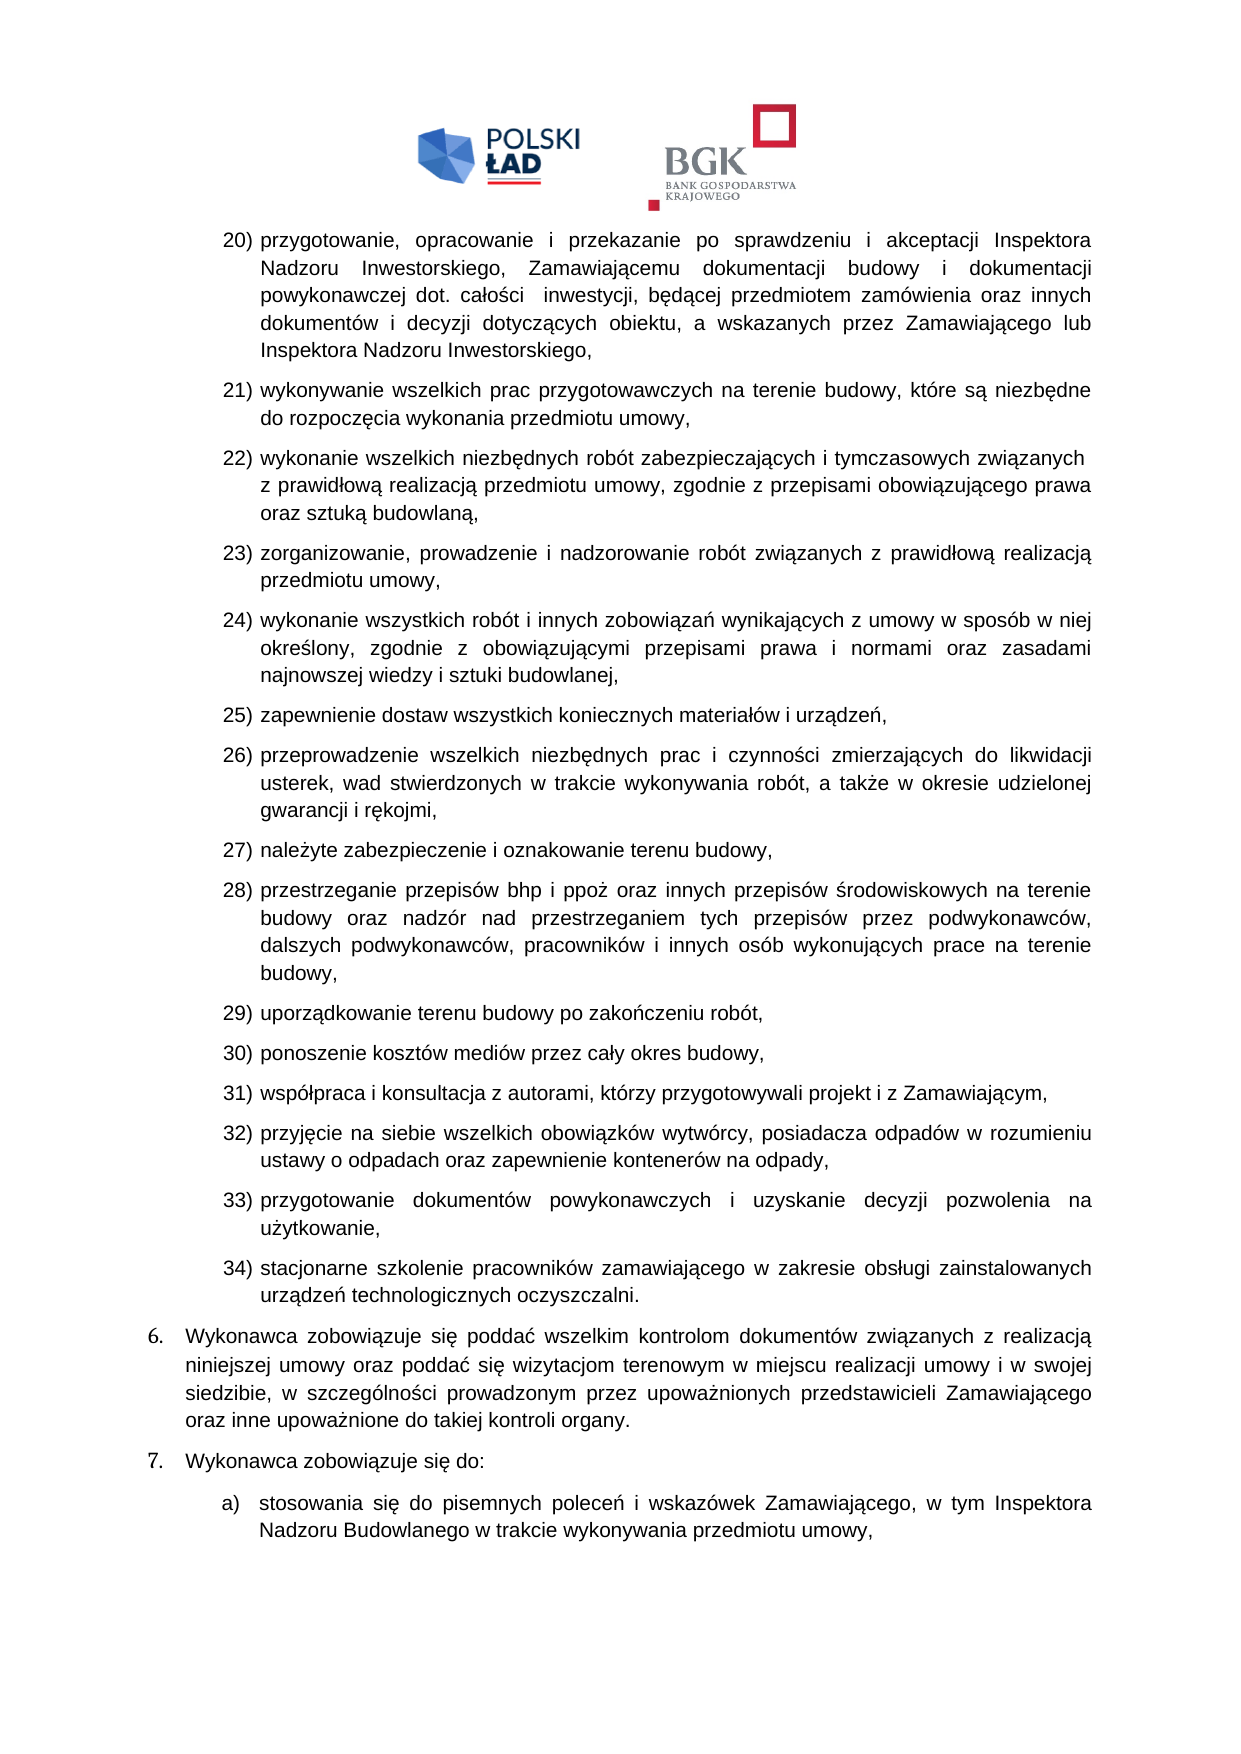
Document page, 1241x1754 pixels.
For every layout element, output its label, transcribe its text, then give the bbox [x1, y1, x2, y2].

list przestrzeganie przepisów bhp i ppoż oraz innych przepisów środowiskowych na terenie budowy oraz nadzór nad przestrzeganiem tych przepisów przez podwykonawców, dalszych podwykonawców, pracowników i innych osób wykonujących prace na terenie budowy, [223, 878, 1093, 984]
list stacjonarne szkolenie pracowników zamawiającego w zakresie obsługi zainstalowanych urządzeń technologicznych oczyszczalni. [223, 1256, 1093, 1307]
picture [406, 98, 834, 216]
list stosowania się do pisemnych poleceń i wskazówek Zamawiającego, w tym Inspektora Nadzoru Budowlanego w trakcie wykonywania przedmiotu umowy, [221, 1491, 1093, 1542]
list przygotowanie, opracowanie i przekazanie po sprawdzeniu i akceptacji Inspektora Nadzoru Inwestorskiego, Zamawiającemu dokumentacji budowy i dokumentacji powykonawczej dot. całości inwestycji, będącej przedmiotem zamówienia oraz innych dokumentów i decyzji dotyczących obiektu, a wskazanych przez Zamawiającego lub Inspektora Nadzoru Inwestorskiego, [223, 228, 1093, 362]
list uporządkowanie terenu budowy po zakończeniu robót, [223, 1001, 1093, 1024]
list wykonanie wszelkich niezbędnych robót zabezpieczających i tymczasowych związanych z prawidłową realizacją przedmiotu umowy, zgodnie z przepisami obowiązującego prawa oraz sztuką budowlaną, [223, 446, 1093, 524]
list Wykonawca zobowiązuje się poddać wszelkim kontrolom dokumentów związanych z realizacją niniejszej umowy oraz poddać się wizytacjom terenowym w miejscu realizacji umowy i w swojej siedzibie, w szczególności prowadzonym przez upoważnionych przedstawicieli Zamawiającego oraz inne upoważnione do takiej kontroli organy. [148, 1323, 1093, 1432]
list zorganizowanie, prowadzenie i nadzorowanie robót związanych z prawidłową realizacją przedmiotu umowy, [223, 541, 1093, 592]
list wykonywanie wszelkich prac przygotowawczych na terenie budowy, które są niezbędne do rozpoczęcia wykonania przedmiotu umowy, [223, 378, 1093, 429]
list ponoszenie kosztów mediów przez cały okres budowy, [223, 1041, 1093, 1064]
list Wykonawca zobowiązuje się do: [148, 1448, 1093, 1474]
list przygotowanie dokumentów powykonawczych i uzyskanie decyzji pozwolenia na użytkowanie, [223, 1188, 1093, 1239]
list przeprowadzenie wszelkich niezbędnych prac i czynności zmierzających do likwidacji usterek, wad stwierdzonych w trakcie wykonywania robót, a także w okresie udzielonej gwarancji i rękojmi, [223, 743, 1093, 822]
list wykonanie wszystkich robót i innych zobowiązań wynikających z umowy w sposób w niej określony, zgodnie z obowiązującymi przepisami prawa i normami oraz zasadami najnowszej wiedzy i sztuki budowlanej, [223, 608, 1093, 687]
list przyjęcie na siebie wszelkich obowiązków wytwórcy, posiadacza odpadów w rozumieniu ustawy o odpadach oraz zapewnienie kontenerów na odpady, [223, 1121, 1093, 1172]
list współpraca i konsultacja z autorami, którzy przygotowywali projekt i z Zamawiającym, [223, 1081, 1093, 1104]
list zapewnienie dostaw wszystkich koniecznych materiałów i urządzeń, [223, 703, 1093, 727]
list należyte zabezpieczenie i oznakowanie terenu budowy, [223, 838, 1093, 862]
